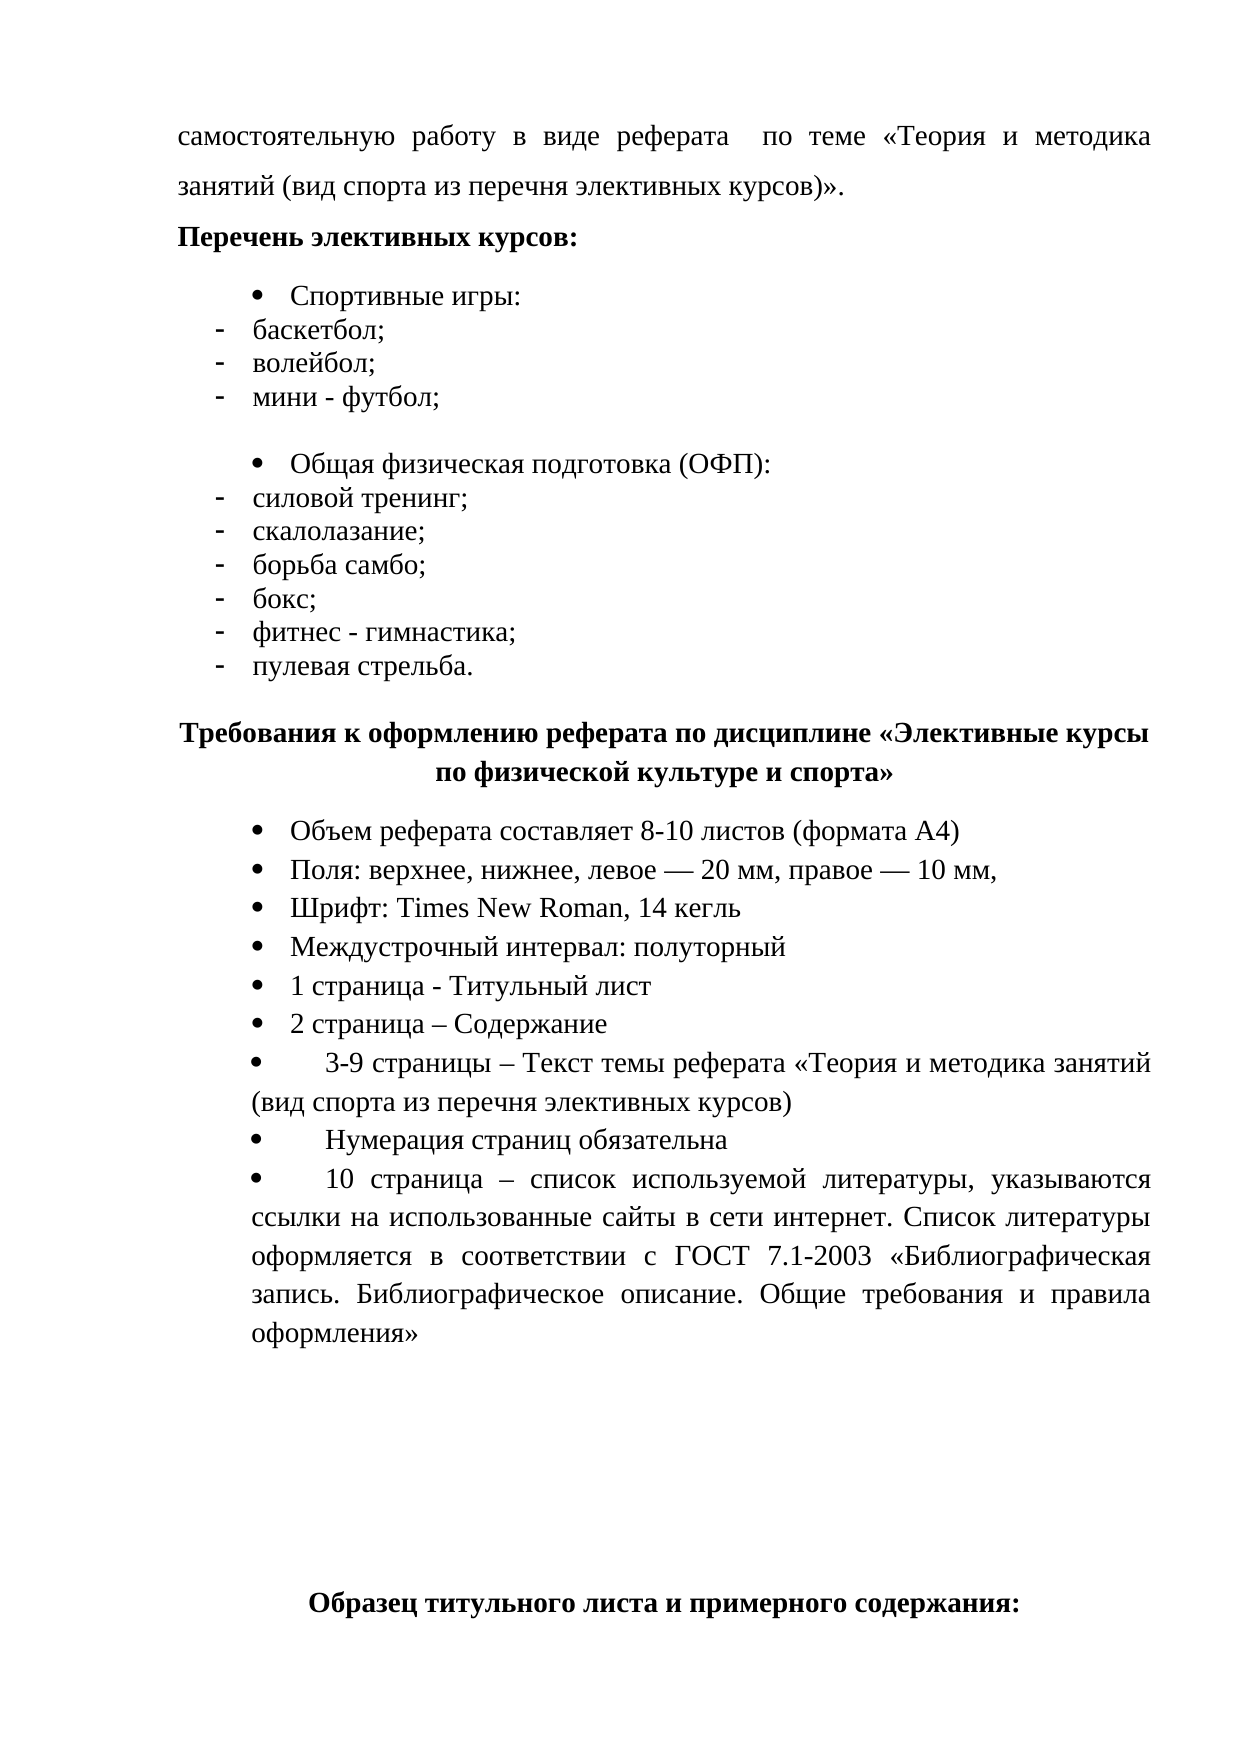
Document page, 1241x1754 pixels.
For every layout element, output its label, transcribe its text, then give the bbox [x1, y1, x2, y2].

list борьба самбо; [215, 547, 1152, 581]
text Образец титульного листа и примерного содержания: [177, 1585, 1152, 1618]
list волейбол; [215, 345, 1152, 379]
list Междустрочный интервал: полуторный [252, 929, 1152, 963]
list скалолазание; [215, 513, 1152, 547]
list Поля: верхнее, нижнее, левое — 20 мм, правое — 10 мм, [252, 852, 1152, 886]
list баскетбол; [215, 312, 1152, 345]
list бокс; [215, 581, 1152, 614]
list 2 страница – Содержание [252, 1006, 1152, 1040]
text Требования к оформлению реферата по дисциплине «Элективные курсы по физической культуре и спорта» [177, 715, 1152, 787]
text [177, 118, 1152, 202]
list 3-9 страницы – Текст темы реферата «Теория и методика занятий (вид спорта из перечня элективных курсов) [251, 1045, 1152, 1117]
list фитнес - гимнастика; [215, 614, 1152, 648]
list мини - футбол; [215, 379, 1152, 413]
list пулевая стрельба. [215, 648, 1152, 682]
list силовой тренинг; [215, 480, 1152, 513]
list Объем реферата составляет 8-10 листов (формата А4) [252, 813, 1152, 847]
list Нумерация страниц обязательна [251, 1122, 1152, 1156]
list 10 страница – список используемой литературы, указываются ссылки на использованные сайты в сети интернет. Список литературы оформляется в соответствии с ГОСТ 7.1-2003 «Библиографическая запись. Библиографическое описание. Общие требования и правила оформления» [251, 1161, 1152, 1349]
list Шрифт: Times New Roman, 14 кегль [252, 891, 1152, 924]
list Спортивные игры: [252, 278, 1152, 312]
list 1 страница - Титульный лист [252, 968, 1152, 1001]
list Общая физическая подготовка (ОФП): [252, 446, 1152, 480]
text Перечень элективных курсов: [177, 219, 1152, 252]
